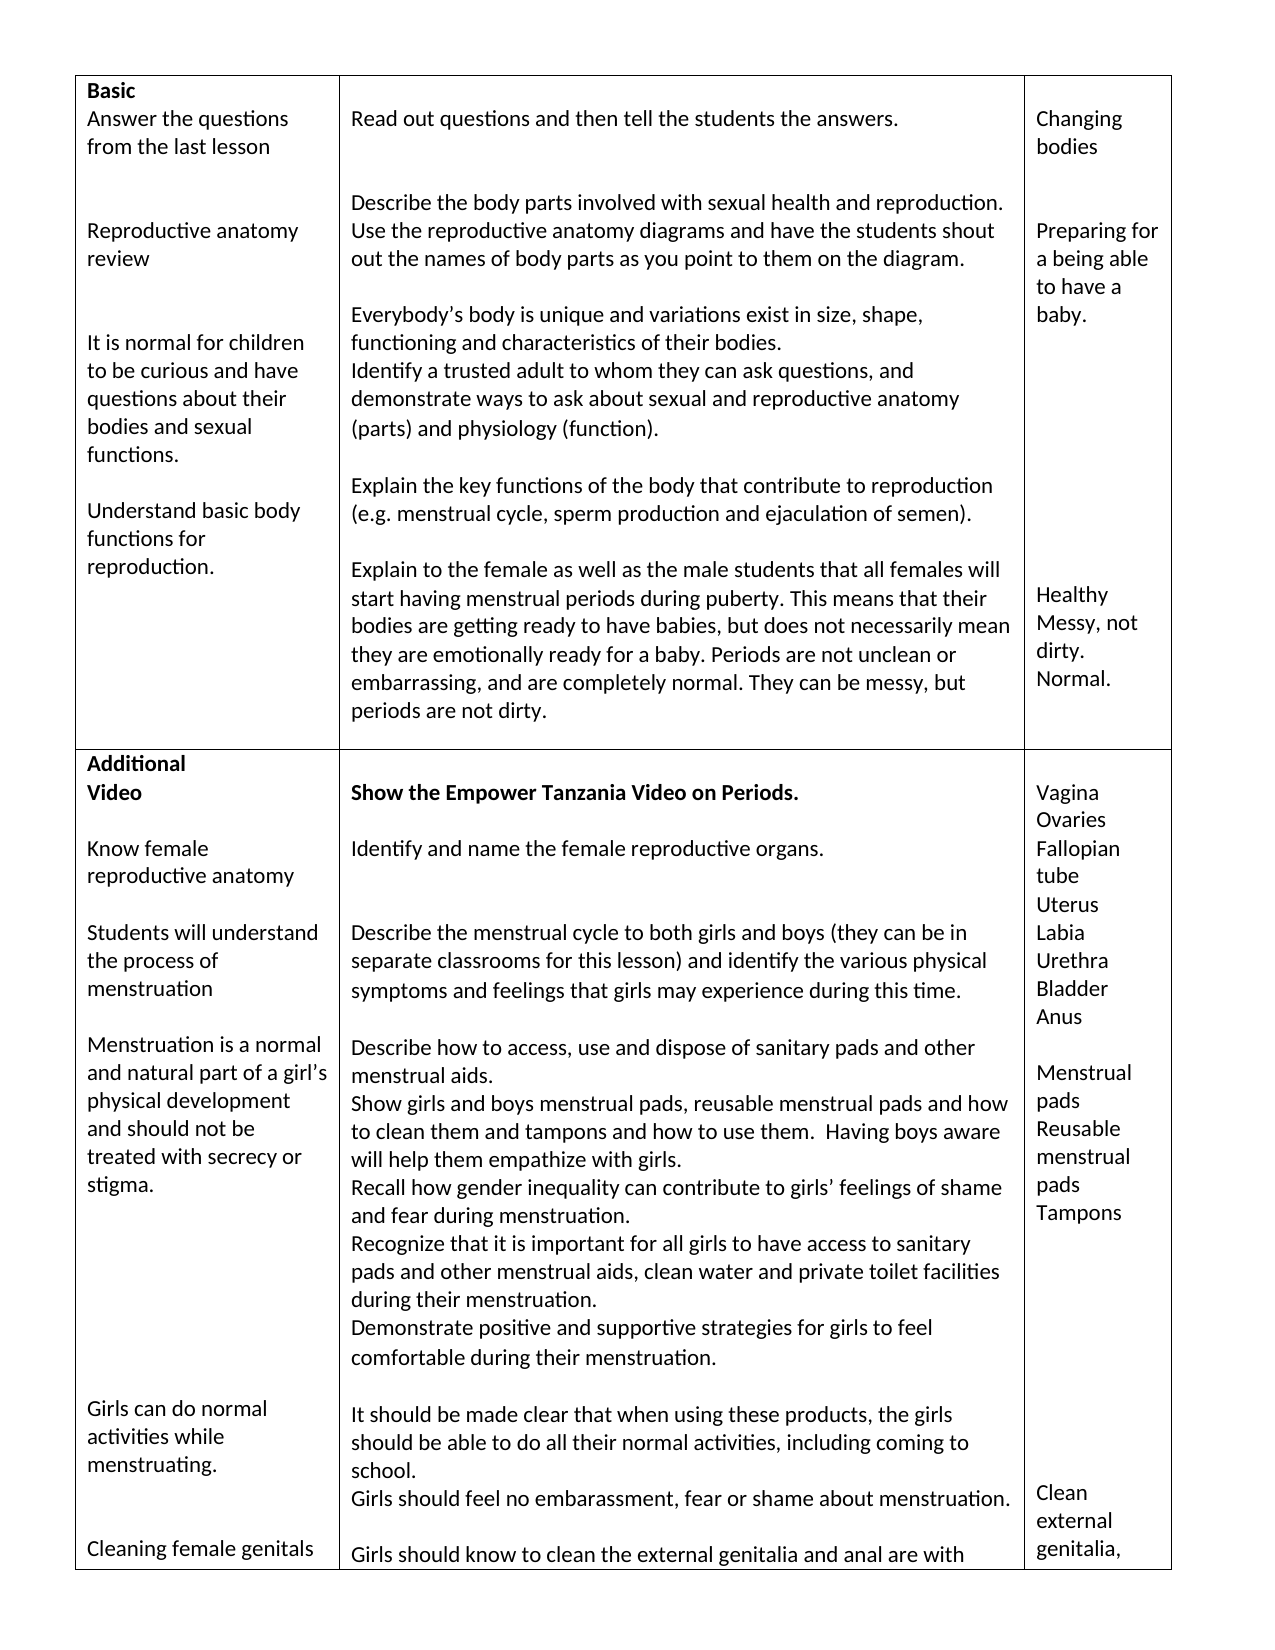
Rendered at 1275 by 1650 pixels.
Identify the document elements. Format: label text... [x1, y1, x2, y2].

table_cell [340, 750, 1024, 1569]
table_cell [76, 750, 339, 1569]
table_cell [1025, 750, 1171, 1569]
table_cell Basic Answer the questions from the last lesson Reproductive anatomy review It is normal for children to be curious and have questions about their bodies and sexual functions. Understand basic body functions for reproduction. [76, 76, 339, 748]
table_cell Read out questions and then tell the students the answers. Describe the body parts involved with sexual health and reproduction. Use the reproductive anatomy diagrams and have the students shout out the names of body parts as you point to them on the diagram. Everybody’s body is unique and variations exist in size, shape, functioning and characteristics of their bodies. Identify a trusted adult to whom they can ask questions, and demonstrate ways to ask about sexual and reproductive anatomy (parts) and physiology (function). Explain the key functions of the body that contribute to reproduction (e.g. menstrual cycle, sperm production and ejaculation of semen). Explain to the female as well as the male students that all females will start having menstrual periods during puberty. This means that their bodies are getting ready to have babies, but does not necessarily mean they are emotionally ready for a baby. Periods are not unclean or embarrassing, and are completely normal. They can be messy, but periods are not dirty. [340, 76, 1024, 748]
table_cell Changing bodies Preparing for a being able to have a baby. Healthy Messy, not dirty. Normal. [1025, 76, 1171, 748]
